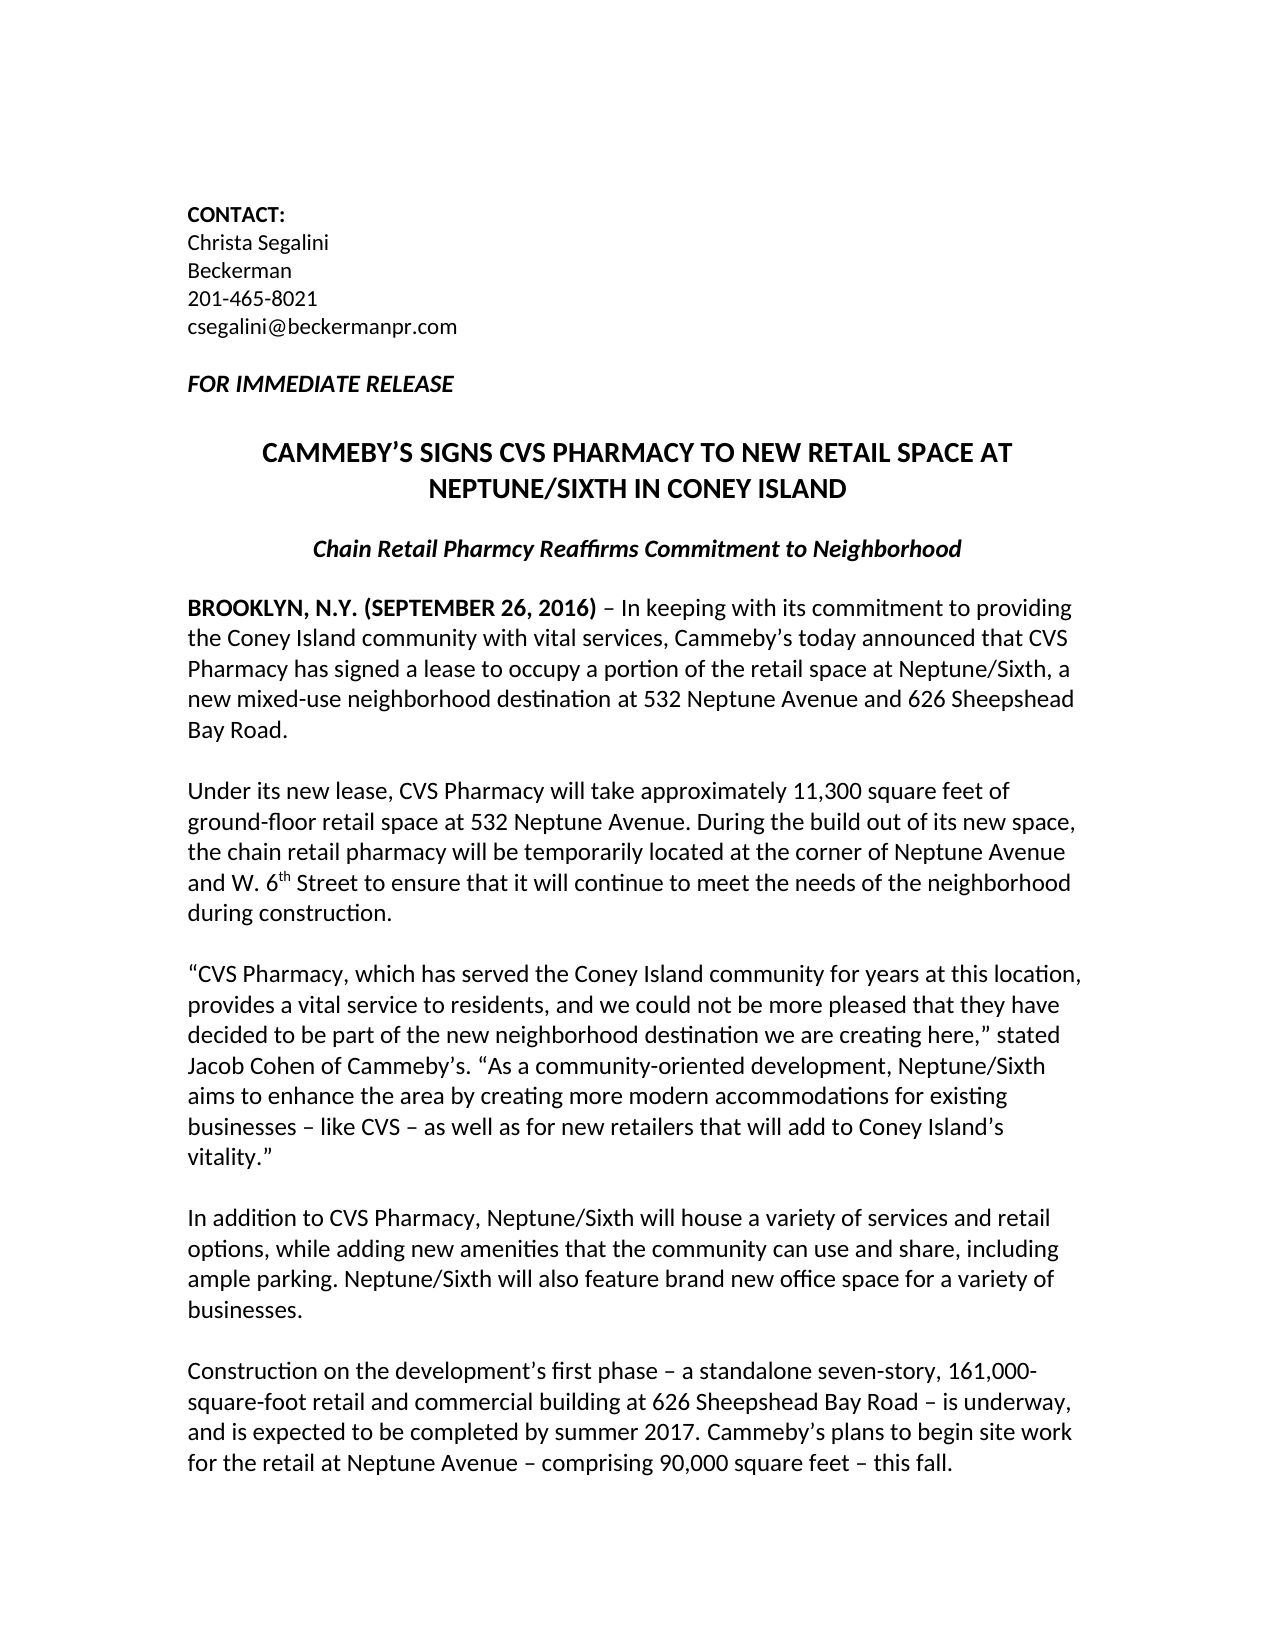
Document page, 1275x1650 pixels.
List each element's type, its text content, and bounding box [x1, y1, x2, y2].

text In addition to CVS Pharmacy, Neptune/Sixth will house a variety of services and retail options, while adding new amenities that the community can use and share, including ample parking. Neptune/Sixth will also feature brand new office space for a variety of businesses. [187, 1202, 1087, 1324]
text FOR IMMEDIATE RELEASE [187, 368, 1087, 399]
text Beckerman [187, 256, 1087, 284]
text Under its new lease, CVS Pharmacy will take approximately 11,300 square feet of ground-floor retail space at 532 Neptune Avenue. During the build out of its new space, the chain retail pharmacy will be temporarily located at the corner of Neptune Avenue and W. 6th Street to ensure that it will continue to meet the needs of the neighborhood during construction. [187, 775, 1087, 928]
text CAMMEBY’S SIGNS CVS PHARMACY TO NEW RETAIL SPACE AT NEPTUNE/SIXTH IN CONEY ISLAND [187, 434, 1087, 506]
text Chain Retail Pharmcy Reaffirms Commitment to Neighborhood [187, 533, 1087, 564]
text BROOKLYN, N.Y. (SEPTEMBER 26, 2016) – In keeping with its commitment to providing the Coney Island community with vital services, Cammeby’s today announced that CVS Pharmacy has signed a lease to occupy a portion of the retail space at Neptune/Sixth, a new mixed-use neighborhood destination at 532 Neptune Avenue and 626 Sheepshead Bay Road. [187, 592, 1087, 745]
text csegalini@beckermanpr.com [187, 312, 1087, 340]
text 201-465-8021 [187, 284, 1087, 312]
subtitle CONTACT: [187, 200, 1087, 228]
text Christa Segalini [187, 228, 1087, 256]
text Construction on the development’s first phase – a standalone seven-story, 161,000-square-foot retail and commercial building at 626 Sheepshead Bay Road – is underway, and is expected to be completed by summer 2017. Cammeby’s plans to begin site work for the retail at Neptune Avenue – comprising 90,000 square feet – this fall. [187, 1355, 1087, 1477]
text “CVS Pharmacy, which has served the Coney Island community for years at this location, provides a vital service to residents, and we could not be more pleased that they have decided to be part of the new neighborhood destination we are creating here,” stated Jacob Cohen of Cammeby’s. “As a community-oriented development, Neptune/Sixth aims to enhance the area by creating more modern accommodations for existing businesses – like CVS – as well as for new retailers that will add to Coney Island’s vitality.” [187, 958, 1087, 1172]
